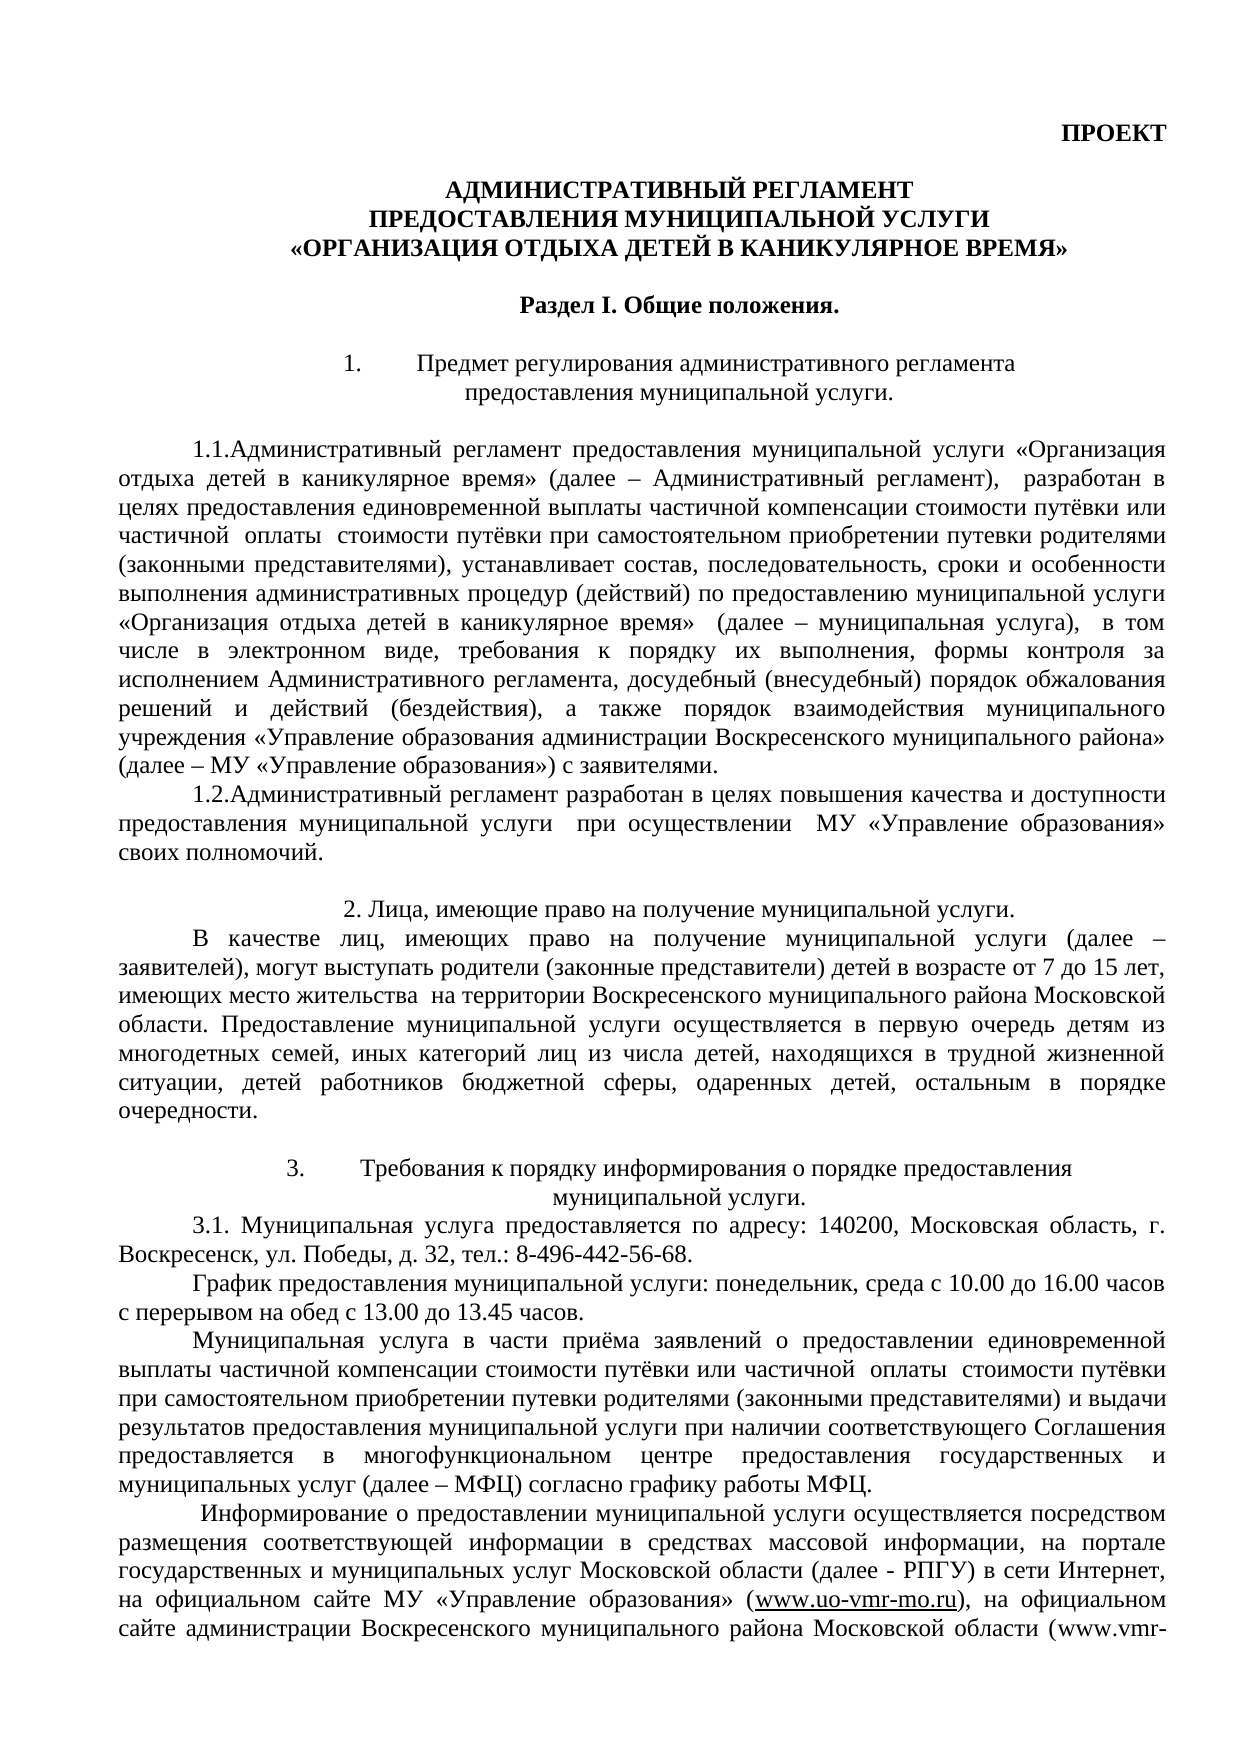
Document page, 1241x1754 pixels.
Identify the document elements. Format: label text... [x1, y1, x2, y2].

text АДМИНИСТРАТИВНЫЙ РЕГЛАМЕНТ [118, 176, 1167, 204]
text График предоставления муниципальной услуги: понедельник, среда с 10.00 до 16.00 часов с перерывом на обед с 13.00 до 13.45 часов. [118, 1268, 1167, 1326]
text 2. Лица, имеющие право на получение муниципальной услуги. [118, 894, 1167, 923]
text предоставления муниципальной услуги. [118, 377, 1167, 406]
text ПРОЕКТ [118, 118, 1167, 147]
list Предмет регулирования административного регламента [118, 348, 1167, 377]
text ПРЕДОСТАВЛЕНИЯ МУНИЦИПАЛЬНОЙ УСЛУГИ [118, 204, 1167, 233]
list 1.1.Административный регламент предоставления муниципальной услуги «Организация отдыха детей в каникулярное время» (далее – Административный регламент), разработан в целях предоставления единовременной выплаты частичной компенсации стоимости путёвки или частичной оплаты стоимости путёвки при самостоятельном приобретении путевки родителями (законными представителями), устанавливает состав, последовательность, сроки и особенности выполнения административных процедур (действий) по предоставлению муниципальной услуги «Организация отдыха детей в каникулярное время» (далее – муниципальная услуга), в том числе в электронном виде, требования к порядку их выполнения, формы контроля за исполнением Административного регламента, досудебный (внесудебный) порядок обжалования решений и действий (бездействия), а также порядок взаимодействия муниципального учреждения «Управление образования администрации Воскресенского муниципального района» (далее – МУ «Управление образования») с заявителями. [118, 434, 1167, 779]
text 3.1. Муниципальная услуга предоставляется по адресу: 140200, Московская область, г. Воскресенск, ул. Победы, д. 32, тел.: 8-496-442-56-68. [118, 1211, 1167, 1268]
text «ОРГАНИЗАЦИЯ ОТДЫХА ДЕТЕЙ В КАНИКУЛЯРНОЕ ВРЕМЯ» [118, 233, 1167, 262]
list Требования к порядку информирования о порядке предоставления [118, 1153, 1167, 1182]
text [118, 1498, 1167, 1642]
text муниципальной услуги. [118, 1182, 1167, 1211]
text Муниципальная услуга в части приёма заявлений о предоставлении единовременной выплаты частичной компенсации стоимости путёвки или частичной оплаты стоимости путёвки при самостоятельном приобретении путевки родителями (законными представителями) и выдачи результатов предоставления муниципальной услуги при наличии соответствующего Соглашения предоставляется в многофункциональном центре предоставления государственных и муниципальных услуг (далее – МФЦ) согласно графику работы МФЦ. [118, 1326, 1167, 1498]
text Раздел I. Общие положения. [118, 291, 1167, 319]
text В качестве лиц, имеющих право на получение муниципальной услуги (далее – заявителей), могут выступать родители (законные представители) детей в возрасте от 7 до 15 лет, имеющих место жительства на территории Воскресенского муниципального района Московской области. Предоставление муниципальной услуги осуществляется в первую очередь детям из многодетных семей, иных категорий лиц из числа детей, находящихся в трудной жизненной ситуации, детей работников бюджетной сферы, одаренных детей, остальным в порядке очередности. [118, 923, 1167, 1124]
text 1.2.Административный регламент разработан в целях повышения качества и доступности предоставления муниципальной услуги при осуществлении МУ «Управление образования» своих полномочий. [118, 779, 1167, 866]
